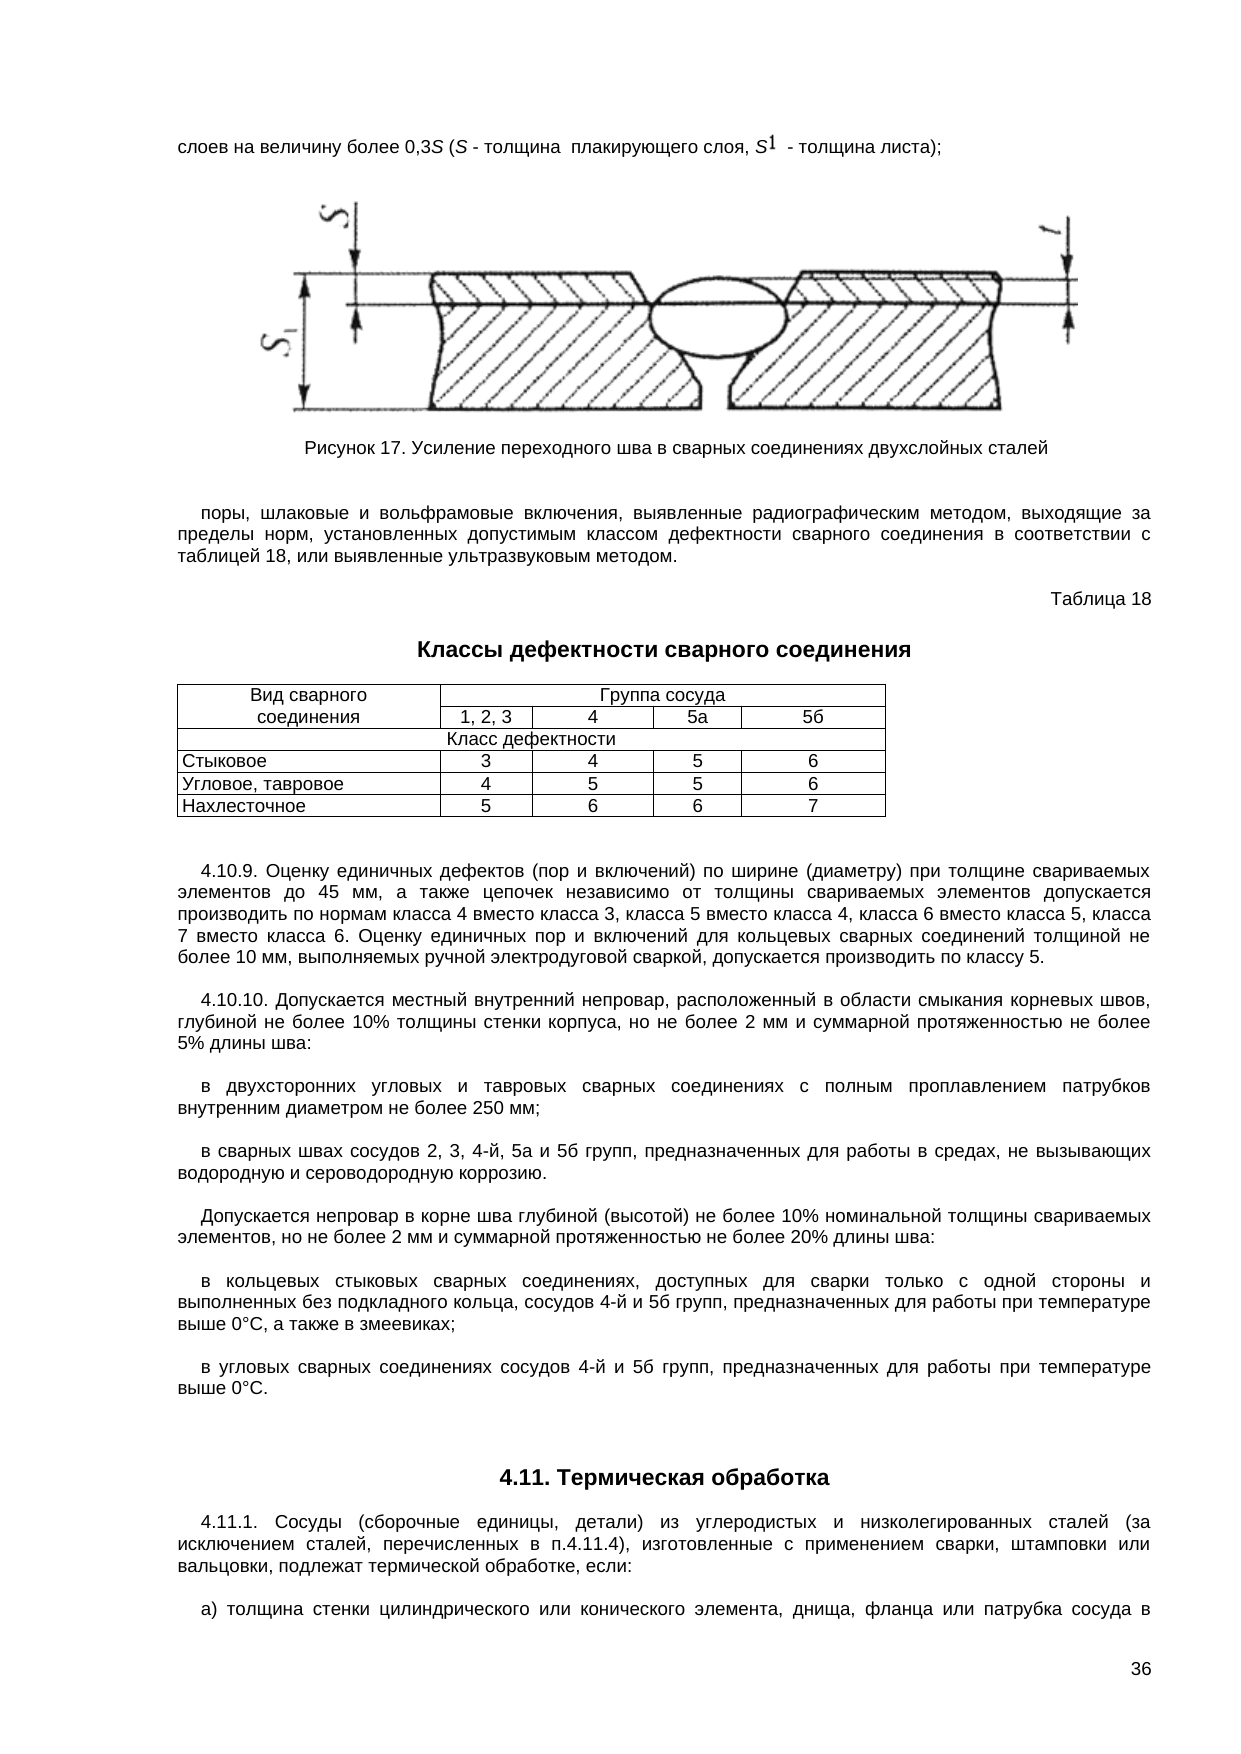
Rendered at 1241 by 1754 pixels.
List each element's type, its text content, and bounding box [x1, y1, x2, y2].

subtitle Классы дефектности сварного соединения [177, 636, 1152, 662]
table_cell Нахлесточное [178, 795, 440, 816]
text 4.11.1. Сосуды (сборочные единицы, детали) из углеродистых и низколегированных сталей (за исключением сталей, перечисленных в п.4.11.4), изготовленные с применением сварки, штамповки или вальцовки, подлежат термической обработке, если: [177, 1511, 1152, 1576]
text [177, 1598, 1152, 1619]
table_cell 4 [533, 751, 653, 772]
table_cell 1, 2, 3 [441, 707, 532, 728]
text в двухсторонних угловых и тавровых сварных соединениях с полным проплавлением патрубков внутренним диаметром не более 250 мм; [177, 1075, 1152, 1118]
text 4.10.9. Оценку единичных дефектов (пор и включений) по ширине (диаметру) при толщине свариваемых элементов до 45 мм, а также цепочек независимо от толщины свариваемых элементов допускается производить по нормам класса 4 вместо класса 3, класса 5 вместо класса 4, класса 6 вместо класса 5, класса 7 вместо класса 6. Оценку единичных пор и включений для кольцевых сварных соединений толщиной не более 10 мм, выполняемых ручной электродуговой сваркой, допускается производить по классу 5. [177, 860, 1152, 967]
picture [767, 118, 782, 154]
table_cell 3 [441, 751, 532, 772]
subtitle 4.11. Термическая обработка [177, 1463, 1152, 1490]
picture [250, 200, 1078, 416]
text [177, 118, 1152, 157]
table_cell 5а [654, 707, 741, 728]
table_cell 5б [742, 707, 885, 728]
table_cell Угловое, тавровое [178, 773, 440, 794]
text в кольцевых стыковых сварных соединениях, доступных для сварки только с одной стороны и выполненных без подкладного кольца, сосудов 4-й и 5б групп, предназначенных для работы при температуре выше 0°С, а также в змеевиках; [177, 1269, 1152, 1334]
table_header Группа сосуда [441, 685, 885, 706]
table_cell 4 [533, 707, 653, 728]
text 4.10.10. Допускается местный внутренний непровар, расположенный в области смыкания корневых швов, глубиной не более 10% толщины стенки корпуса, но не более 2 мм и суммарной протяженностью не более 5% длины шва: [177, 989, 1152, 1054]
table_cell 4 [441, 773, 532, 794]
table_cell 5 [533, 773, 653, 794]
text Таблица 18 [177, 588, 1152, 609]
text Рисунок 17. Усиление переходного шва в сварных соединениях двухслойных сталей [177, 437, 1152, 458]
table_cell 6 [742, 773, 885, 794]
table_cell 6 [742, 751, 885, 772]
text Допускается непровар в корне шва глубиной (высотой) не более 10% номинальной толщины свариваемых элементов, но не более 2 мм и суммарной протяженностью не более 20% длины шва: [177, 1205, 1152, 1248]
table_cell 5 [654, 773, 741, 794]
table_header #G0Вид сварного [178, 685, 440, 706]
table_cell Класс дефектности [178, 729, 885, 750]
text в сварных швах сосудов 2, 3, 4-й, 5а и 5б групп, предназначенных для работы в средах, не вызывающих водородную и сероводородную коррозию. [177, 1140, 1152, 1183]
table_cell 6 [533, 795, 653, 816]
table_cell 5 [654, 751, 741, 772]
table_cell соединения [178, 706, 440, 728]
table_cell 7 [742, 795, 885, 816]
text поры, шлаковые и вольфрамовые включения, выявленные радиографическим методом, выходящие за пределы норм, установленных допустимым классом дефектности сварного соединения в соответствии с таблицей 18, или выявленные ультразвуковым методом. [177, 501, 1152, 566]
table_cell 5 [441, 795, 532, 816]
table_cell 6 [654, 795, 741, 816]
text в угловых сварных соединениях сосудов 4-й и 5б групп, предназначенных для работы при температуре выше 0°С. [177, 1356, 1152, 1399]
table_cell Стыковое [178, 751, 440, 772]
